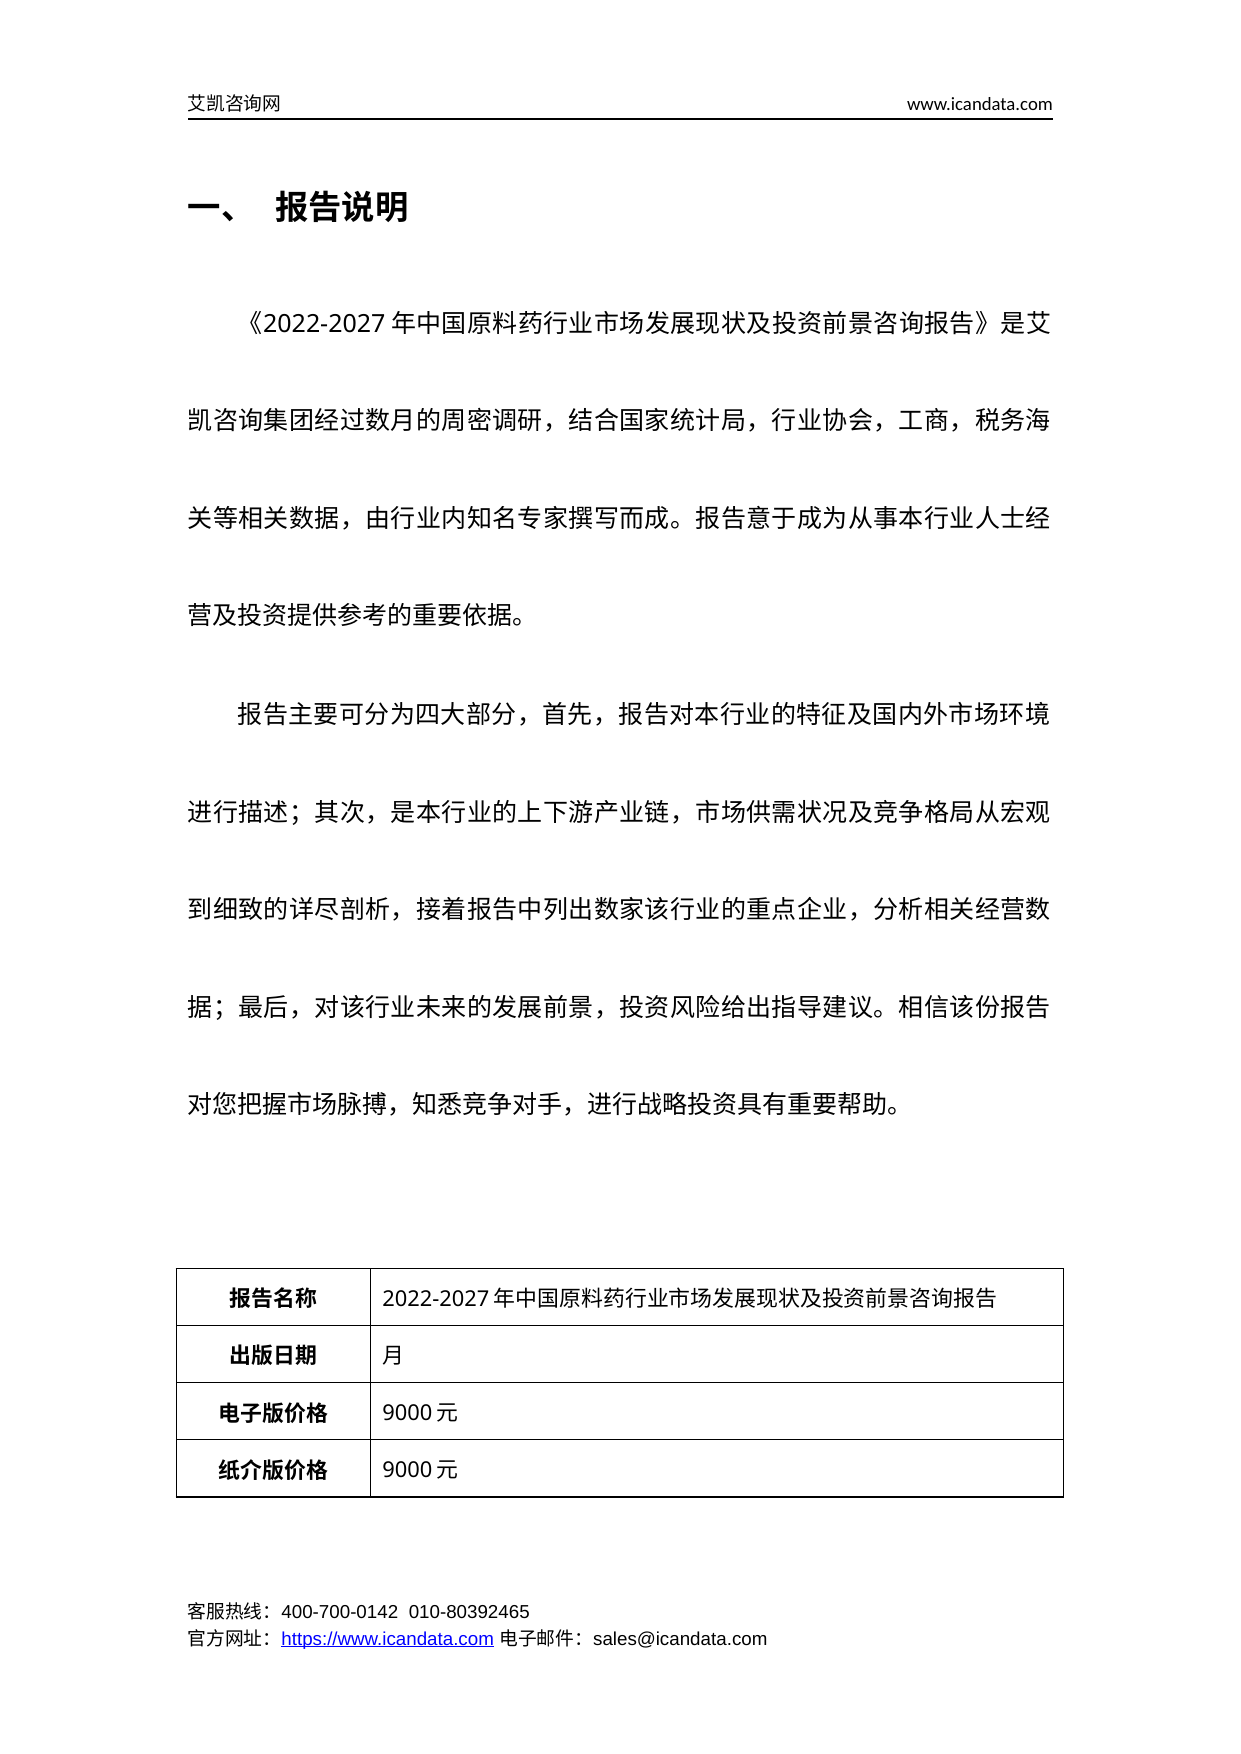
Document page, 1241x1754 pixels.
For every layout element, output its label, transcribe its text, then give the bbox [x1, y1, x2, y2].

table_cell 纸介版价格 [177, 1440, 370, 1496]
table_cell 出版日期 [177, 1326, 370, 1382]
table_header 2022-2027年中国原料药行业市场发展现状及投资前景咨询报告 [371, 1269, 1063, 1325]
text 报告主要可分为四大部分，首先，报告对本行业的特征及国内外市场环境进行描述；其次，是本行业的上下游产业链，市场供需状况及竞争格局从宏观到细致的详尽剖析，接着报告中列出数家该行业的重点企业，分析相关经营数据；最后，对该行业未来的发展前景，投资风险给出指导建议。相信该份报告对您把握市场脉搏，知悉竞争对手，进行战略投资具有重要帮助。 [187, 681, 1053, 1136]
table_header 报告名称 [177, 1269, 370, 1325]
table_cell 月 [371, 1326, 1063, 1382]
table_cell 9000元 [371, 1440, 1063, 1496]
table_cell 9000元 [371, 1383, 1063, 1439]
text 《2022-2027年中国原料药行业市场发展现状及投资前景咨询报告》是艾凯咨询集团经过数月的周密调研，结合国家统计局，行业协会，工商，税务海关等相关数据，由行业内知名专家撰写而成。报告意于成为从事本行业人士经营及投资提供参考的重要依据。 [187, 289, 1053, 646]
table_cell 电子版价格 [177, 1383, 370, 1439]
subtitle 报告说明 [187, 172, 1053, 237]
